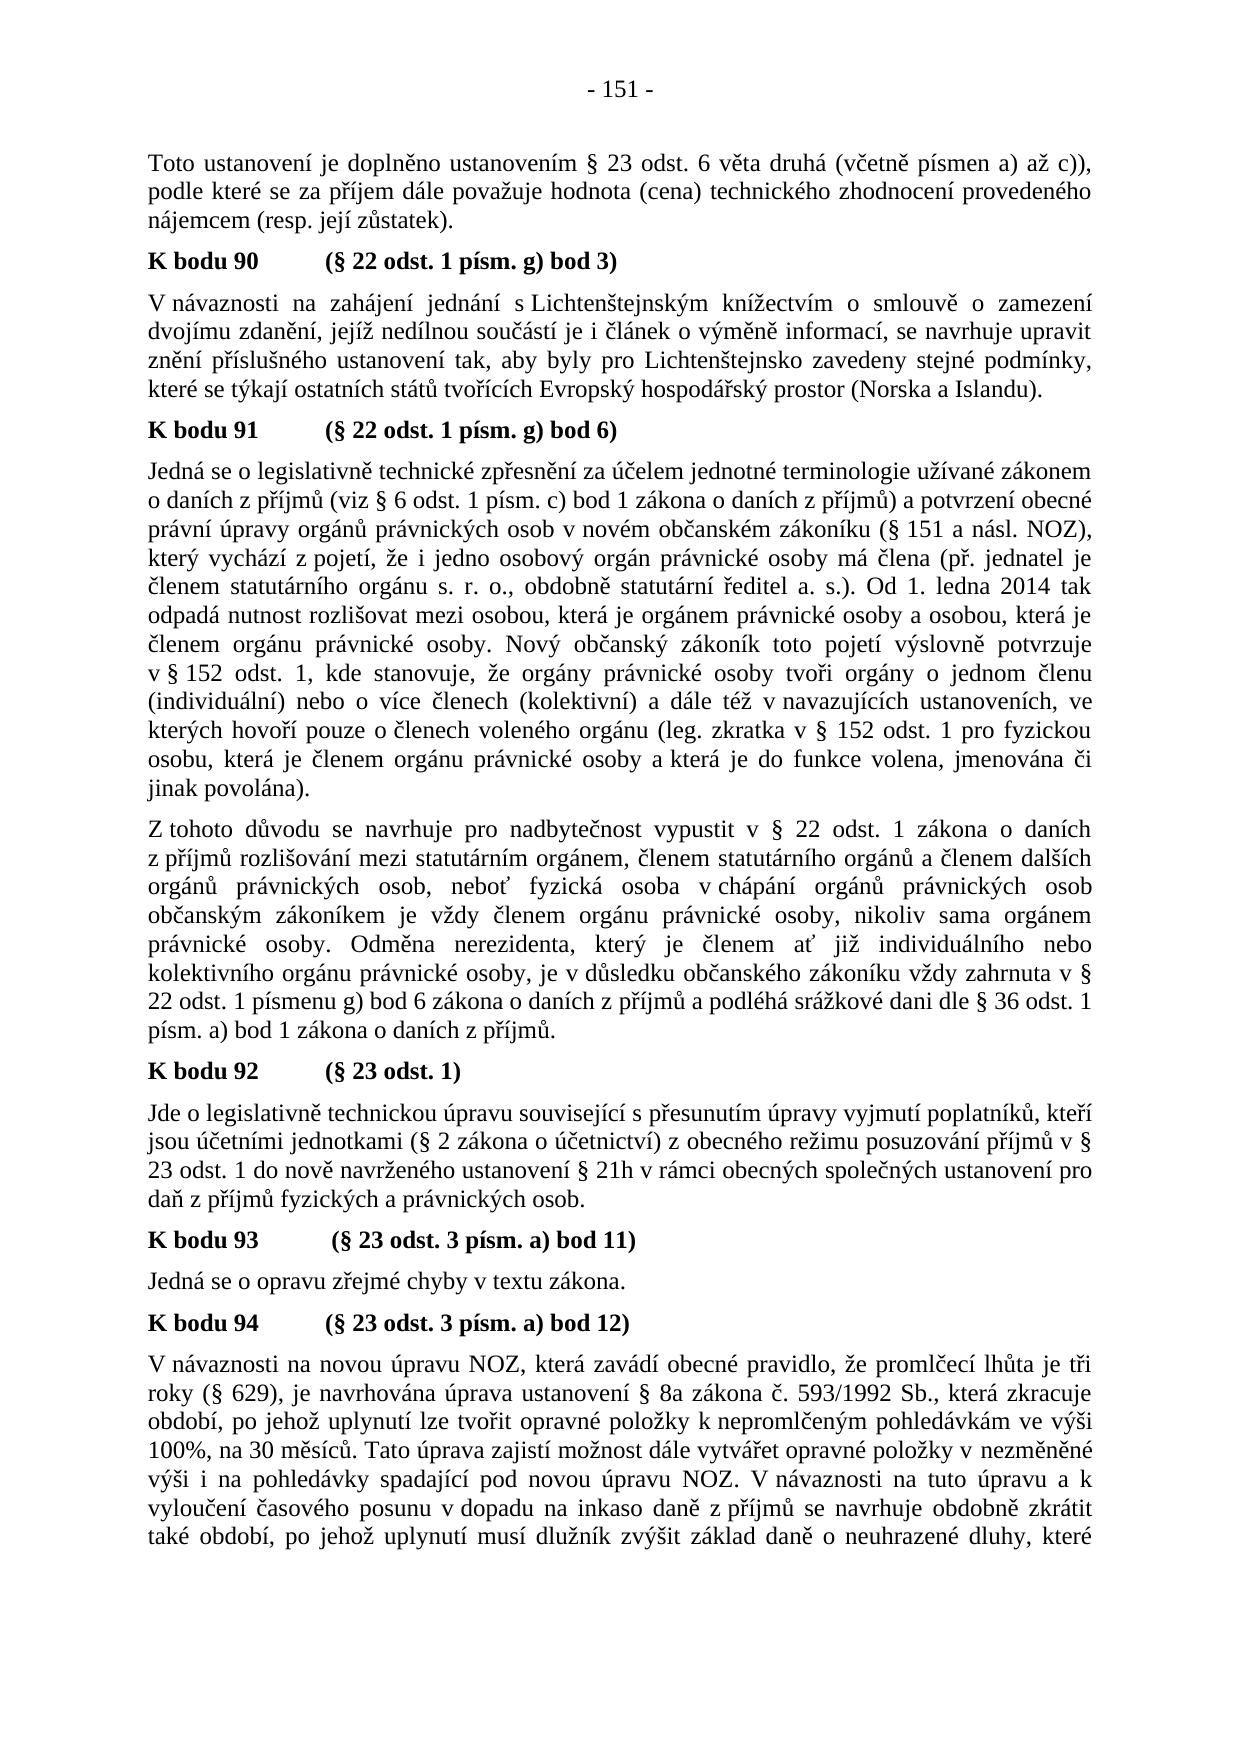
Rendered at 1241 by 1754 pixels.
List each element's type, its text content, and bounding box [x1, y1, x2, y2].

list (§ 22 odst. 1 písm. g) bod 6) [148, 415, 1093, 444]
list (§ 23 odst. 1) [148, 1056, 1093, 1085]
text Jedná se o opravu zřejmé chyby v textu zákona. [148, 1266, 1093, 1295]
text Jedná se o legislativně technické zpřesnění za účelem jednotné terminologie užívané zákonem o daních z příjmů (viz § 6 odst. 1 písm. c) bod 1 zákona o daních z příjmů) a potvrzení obecné právní úpravy orgánů právnických osob v novém občanském zákoníku (§ 151 a násl. NOZ), který vychází z pojetí, že i jedno osobový orgán právnické osoby má člena (př. jednatel je členem statutárního orgánu s. r. o., obdobně statutární ředitel a. s.). Od 1. ledna 2014 tak odpadá nutnost rozlišovat mezi osobou, která je orgánem právnické osoby a osobou, která je členem orgánu právnické osoby. Nový občanský zákoník toto pojetí výslovně potvrzuje v § 152 odst. 1, kde stanovuje, že orgány právnické osoby tvoři orgány o jednom členu (individuální) nebo o více členech (kolektivní) a dále též v navazujících ustanoveních, ve kterých hovoří pouze o členech voleného orgánu (leg. zkratka v § 152 odst. 1 pro fyzickou osobu, která je členem orgánu právnické osoby a která je do funkce volena, jmenována či jinak povolána). [148, 456, 1093, 801]
text V návaznosti na zahájení jednání s Lichtenštejnským knížectvím o smlouvě o zamezení dvojímu zdanění, jejíž nedílnou součástí je i článek o výměně informací, se navrhuje upravit znění příslušného ustanovení tak, aby byly pro Lichtenštejnsko zavedeny stejné podmínky, které se týkají ostatních států tvořících Evropský hospodářský prostor (Norska a Islandu). [148, 288, 1093, 403]
text Jde o legislativně technickou úpravu související s přesunutím úpravy vyjmutí poplatníků, kteří jsou účetními jednotkami (§ 2 zákona o účetnictví) z obecného režimu posuzování příjmů v § 23 odst. 1 do nově navrženého ustanovení § 21h v rámci obecných společných ustanovení pro daň z příjmů fyzických a právnických osob. [148, 1098, 1093, 1213]
text Z tohoto důvodu se navrhuje pro nadbytečnost vypustit v § 22 odst. 1 zákona o daních z příjmů rozlišování mezi statutárním orgánem, členem statutárního orgánů a členem dalších orgánů právnických osob, neboť fyzická osoba v chápání orgánů právnických osob občanským zákoníkem je vždy členem orgánu právnické osoby, nikoliv sama orgánem právnické osoby. Odměna nerezidenta, který je členem ať již individuálního nebo kolektivního orgánu právnické osoby, je v důsledku občanského zákoníku vždy zahrnuta v § 22 odst. 1 písmenu g) bod 6 zákona o daních z příjmů a podléhá srážkové dani dle § 36 odst. 1 písm. a) bod 1 zákona o daních z příjmů. [148, 814, 1093, 1044]
list (§ 23 odst. 3 písm. a) bod 12) [148, 1308, 1093, 1336]
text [148, 1349, 1093, 1550]
list (§ 23 odst. 3 písm. a) bod 11) [148, 1225, 1093, 1254]
list (§ 22 odst. 1 písm. g) bod 3) [148, 246, 1093, 275]
text Toto ustanovení je doplněno ustanovením § 23 odst. 6 věta druhá (včetně písmen a) až c)), podle které se za příjem dále považuje hodnota (cena) technického zhodnocení provedeného nájemcem (resp. její zůstatek). [148, 148, 1093, 234]
